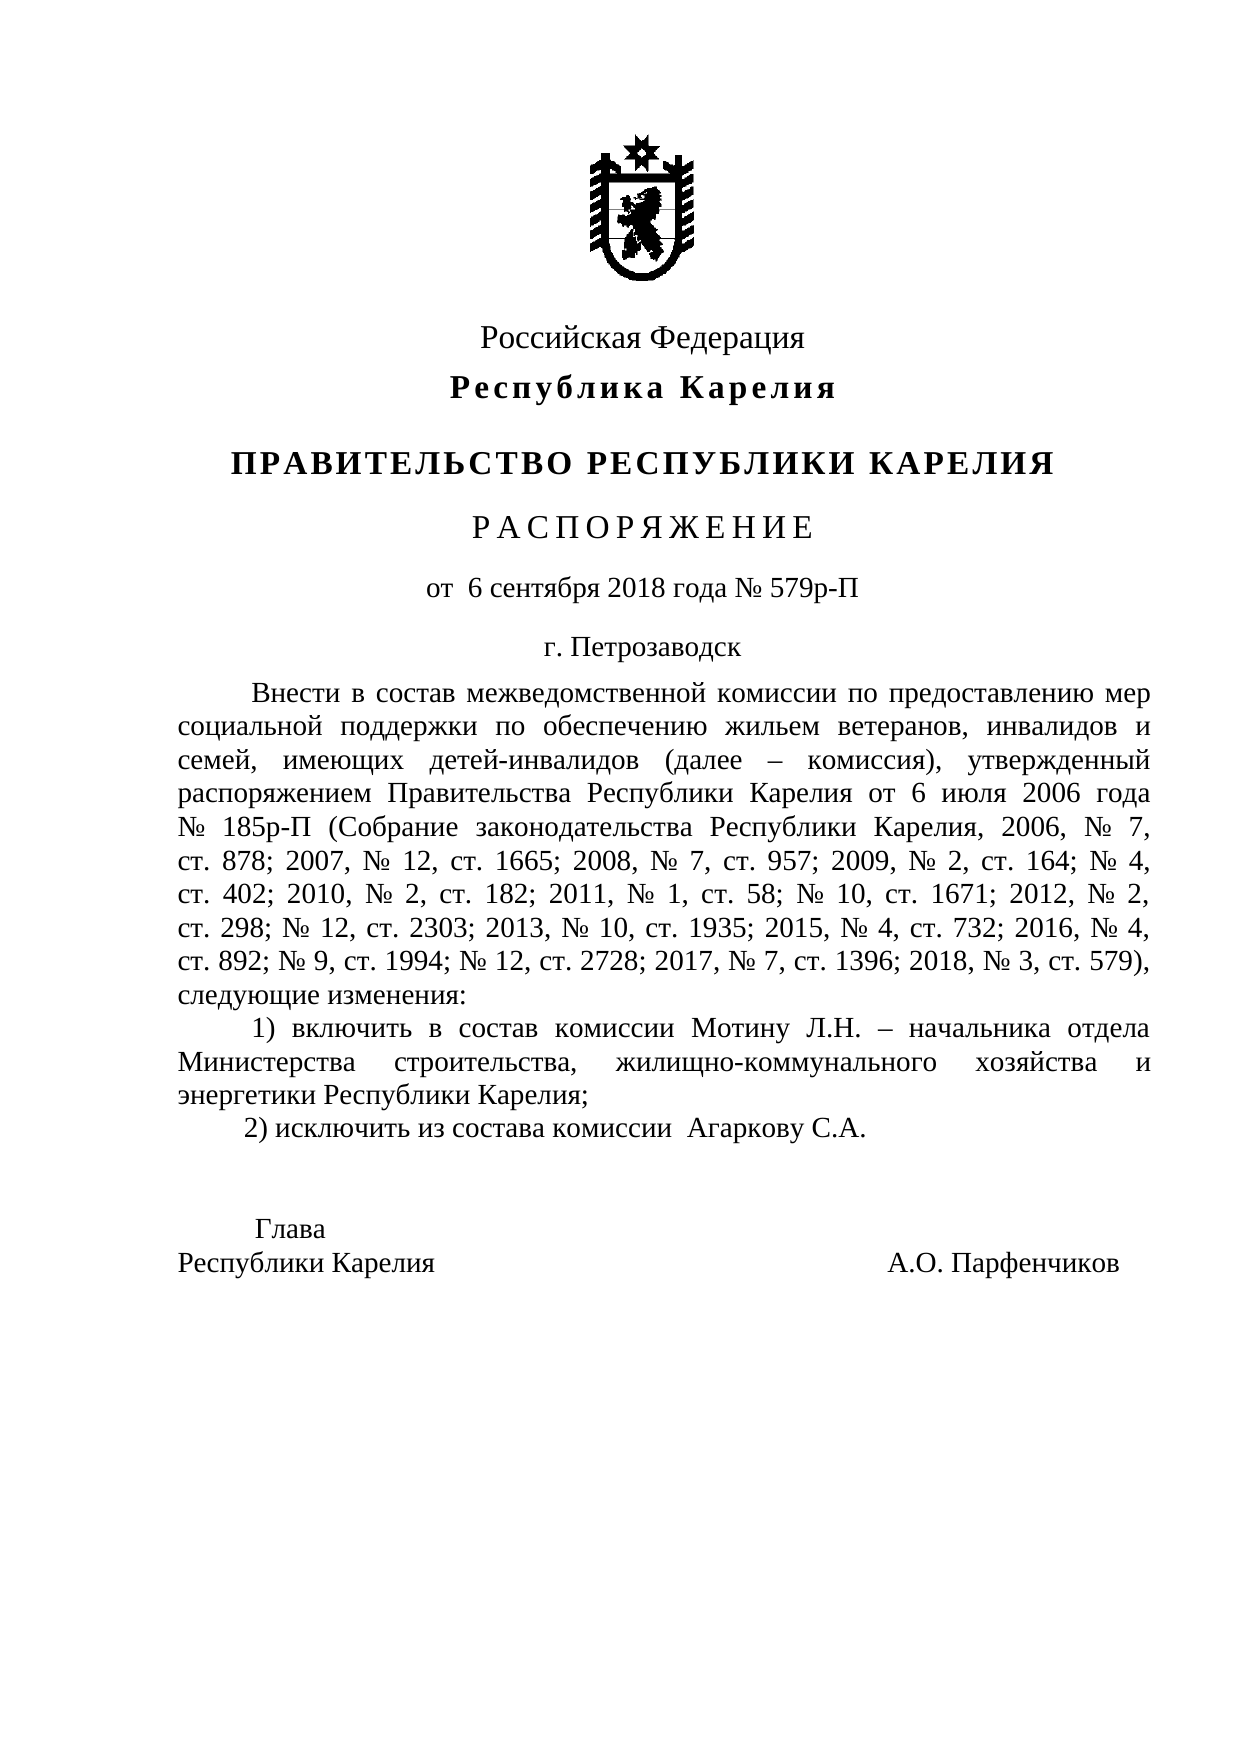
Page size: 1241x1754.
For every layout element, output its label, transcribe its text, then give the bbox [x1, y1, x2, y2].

subtitle ПРАВИТЕЛЬСТВО РЕСПУБЛИКИ КАРЕЛИЯ [177, 444, 1107, 482]
text Внести в состав межведомственной комиссии по предоставлению мер социальной поддержки по обеспечению жильем ветеранов, инвалидов и семей, имеющих детей-инвалидов (далее – комиссия), утвержденный распоряжением Правительства Республики Карелия от 6 июля 2006 года № 185р-П (Собрание законодательства Республики Карелия, 2006, № 7, ст. 878; 2007, № 12, ст. 1665; 2008, № 7, ст. 957; 2009, № 2, ст. 164; № 4, ст. 402; 2010, № 2, ст. 182; 2011, № 1, ст. 58; № 10, ст. 1671; 2012, № 2, ст. 298; № 12, ст. 2303; 2013, № 10, ст. 1935; 2015, № 4, ст. 732; 2016, № 4, ст. 892; № 9, ст. 1994; № 12, ст. 2728; 2017, № 7, ст. 1396; 2018, № 3, ст. 579), следующие изменения: [177, 675, 1152, 1010]
text от 6 сентября 2018 года № 579р-П [177, 570, 1107, 604]
text 1) включить в состав комиссии Мотину Л.Н. – начальника отдела Министерства строительства, жилищно-коммунального хозяйства и энергетики Республики Карелия; [177, 1010, 1152, 1111]
text г. Петрозаводск [177, 629, 1107, 662]
subtitle Республика Карелия [177, 368, 1107, 406]
text 2) исключить из состава комиссии Агаркову С.А. [177, 1111, 1122, 1144]
text Республики Карелия А.О. Парфенчиков [177, 1245, 1152, 1279]
picture [571, 122, 713, 305]
subtitle Российская Федерация [177, 317, 1107, 355]
text Глава [177, 1212, 1152, 1245]
subtitle РАСПОРЯЖЕНИЕ [177, 507, 1107, 545]
